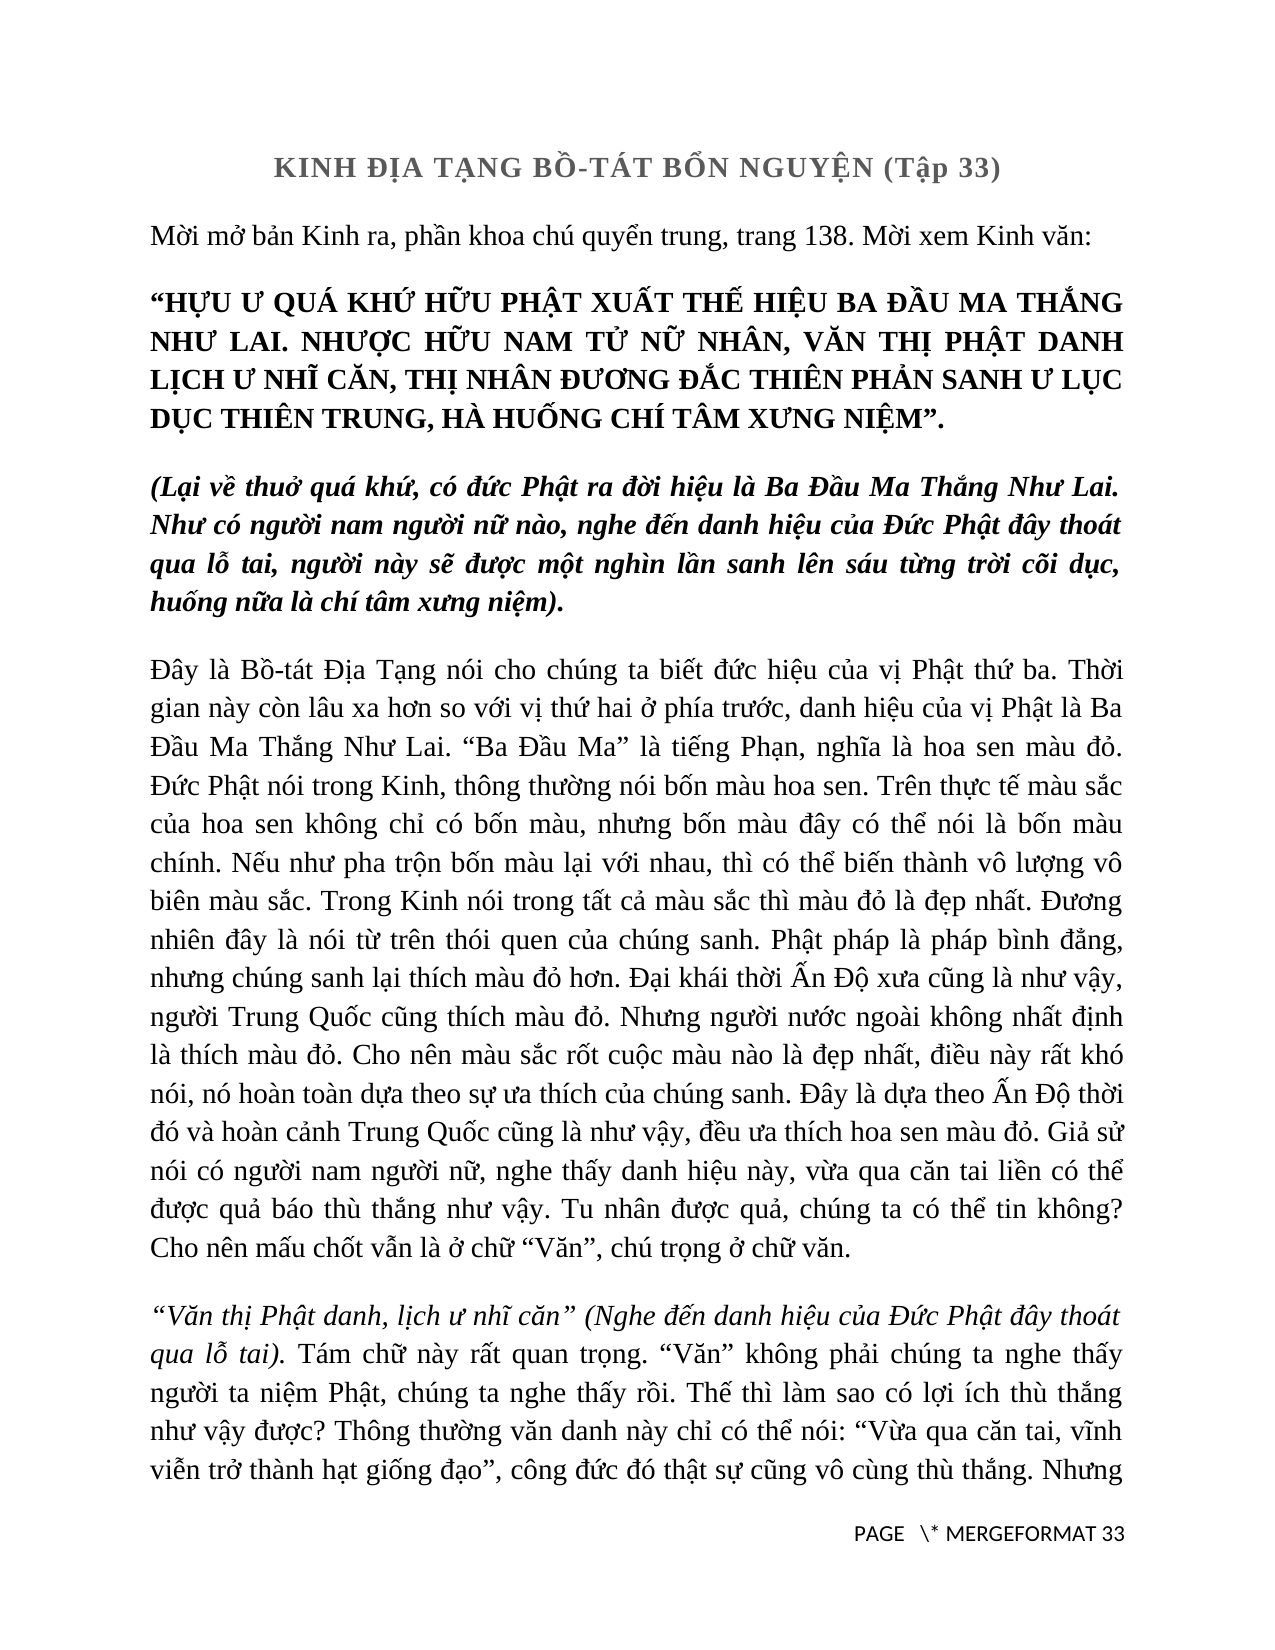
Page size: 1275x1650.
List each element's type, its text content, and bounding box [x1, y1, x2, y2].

text Mời mở bản Kinh ra, phần khoa chú quyển trung, trang 138. Mời xem Kinh văn: [150, 218, 1125, 251]
text KINH ĐỊA TẠNG BỒ-TÁT BỔN NGUYỆN (Tập 33) [150, 150, 1125, 183]
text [150, 1298, 1125, 1486]
text Đây là Bồ-tát Địa Tạng nói cho chúng ta biết đức hiệu của vị Phật thứ ba. Thời gian này còn lâu xa hơn so với vị thứ hai ở phía trước, danh hiệu của vị Phật là Ba Ðầu Ma Thắng Như Lai. “Ba Đầu Ma” là tiếng Phạn, nghĩa là hoa sen màu đỏ. Đức Phật nói trong Kinh, thông thường nói bốn màu hoa sen. Trên thực tế màu sắc của hoa sen không chỉ có bốn màu, nhưng bốn màu đây có thể nói là bốn màu chính. Nếu như pha trộn bốn màu lại với nhau, thì có thể biến thành vô lượng vô biên màu sắc. Trong Kinh nói trong tất cả màu sắc thì màu đỏ là đẹp nhất. Đương nhiên đây là nói từ trên thói quen của chúng sanh. Phật pháp là pháp bình đẳng, nhưng chúng sanh lại thích màu đỏ hơn. Đại khái thời Ấn Độ xưa cũng là như vậy, người Trung Quốc cũng thích màu đỏ. Nhưng người nước ngoài không nhất định là thích màu đỏ. Cho nên màu sắc rốt cuộc màu nào là đẹp nhất, điều này rất khó nói, nó hoàn toàn dựa theo sự ưa thích của chúng sanh. Đây là dựa theo Ấn Độ thời đó và hoàn cảnh Trung Quốc cũng là như vậy, đều ưa thích hoa sen màu đỏ. Giả sử nói có người nam người nữ, nghe thấy danh hiệu này, vừa qua căn tai liền có thể được quả báo thù thắng như vậy. Tu nhân được quả, chúng ta có thể tin không? Cho nên mấu chốt vẫn là ở chữ “Văn”, chú trọng ở chữ văn. [150, 652, 1125, 1264]
text “HỰU Ư QUÁ KHỨ HỮU PHẬT XUẤT THẾ HIỆU BA ĐẦU MA THẮNG NHƯ LAI. NHƯỢC HỮU NAM TỬ NỮ NHÂN, VĂN THỊ PHẬT DANH LỊCH Ư NHĨ CĂN, THỊ NHÂN ĐƯƠNG ĐẮC THIÊN PHẢN SANH Ư LỤC DỤC THIÊN TRUNG, HÀ HUỐNG CHÍ TÂM XƯNG NIỆM”. [150, 285, 1125, 434]
text (Lại về thuở quá khứ, có đức Phật ra đời hiệu là Ba Ðầu Ma Thắng Như Lai. Như có người nam người nữ nào, nghe đến danh hiệu của Ðức Phật đây thoát qua lỗ tai, người này sẽ được một nghìn lần sanh lên sáu từng trời cõi dục, huống nữa là chí tâm xưng niệm). [150, 469, 1125, 618]
